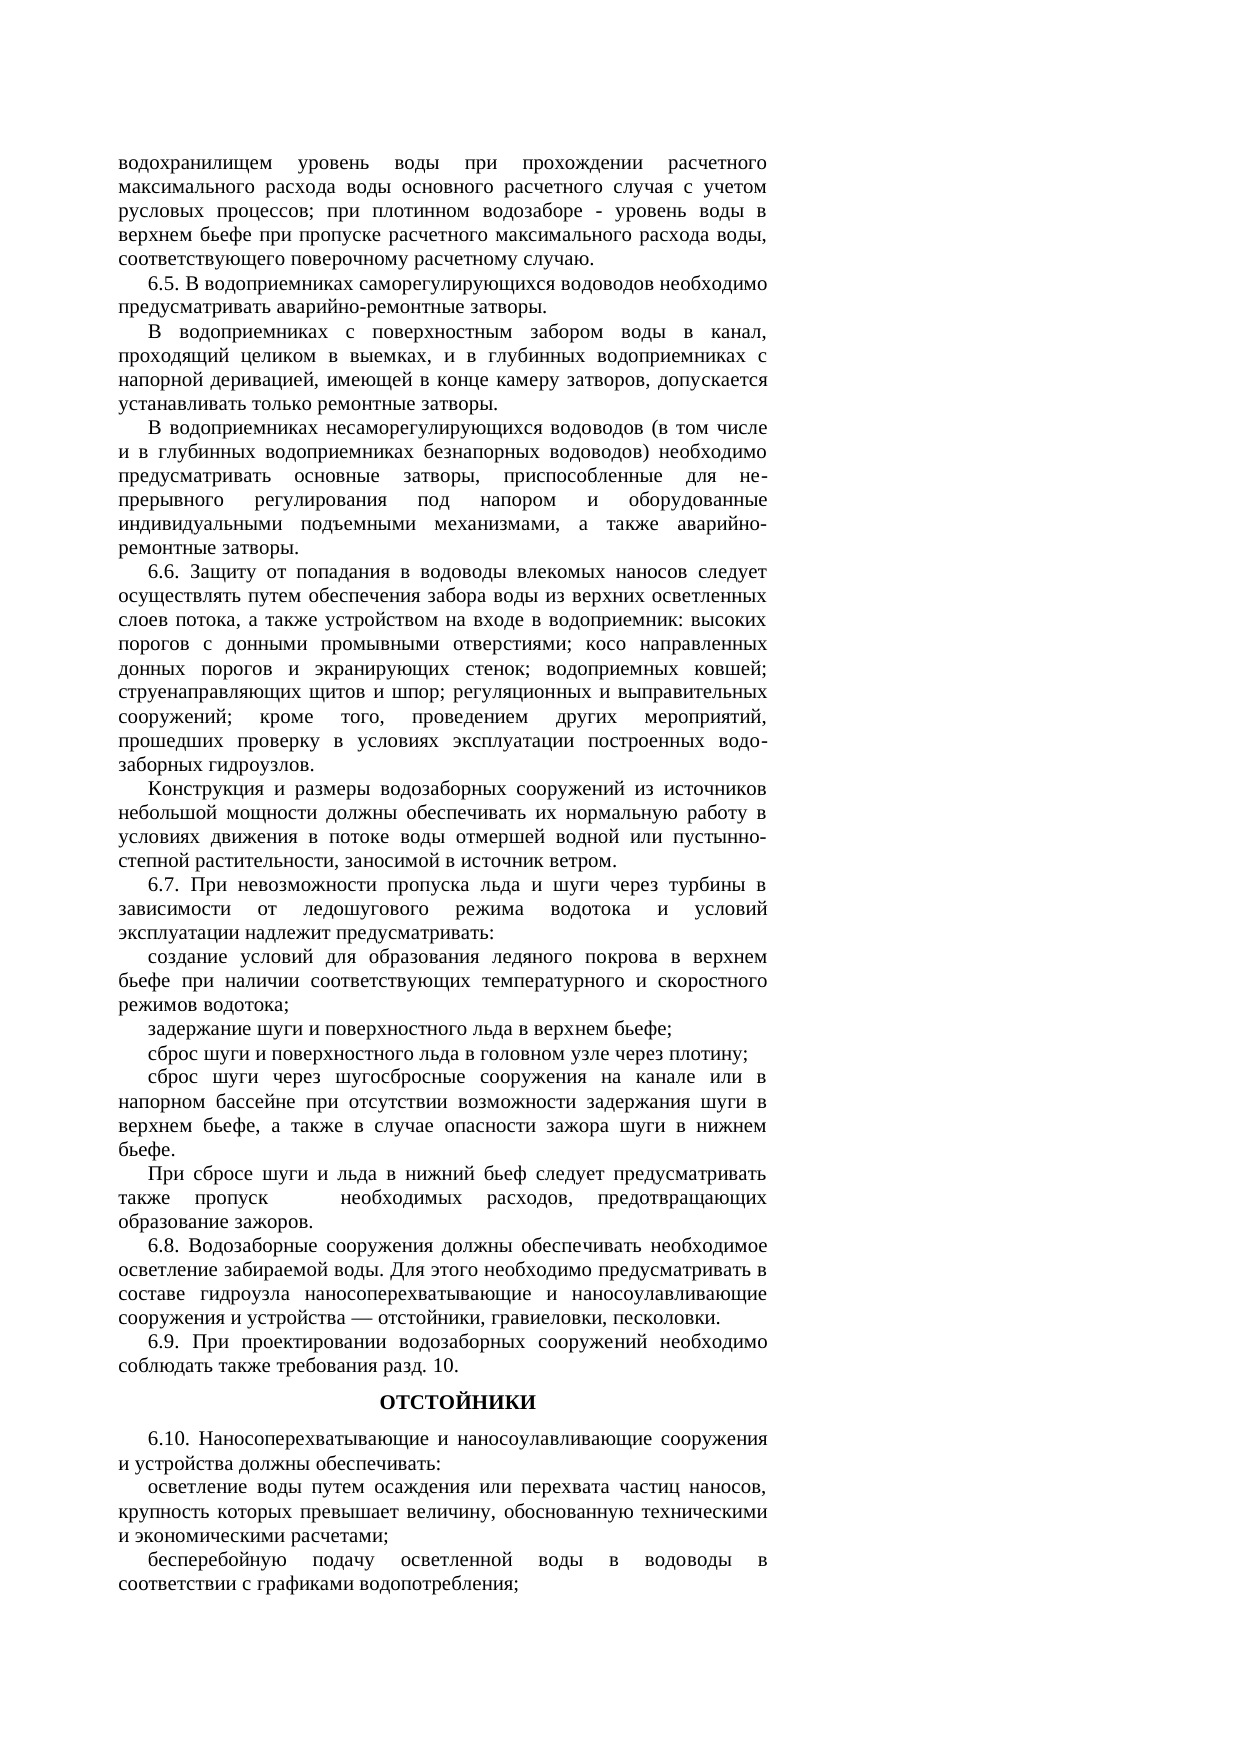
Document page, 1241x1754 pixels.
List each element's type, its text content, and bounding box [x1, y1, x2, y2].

text Конструкция и размеры водозаборных сооружений из источников небольшой мощности должны обеспечивать их нормальную работу в условиях движения в потоке воды отмершей водной или пустынно-степной растительности, заносимой в источник ветром. [118, 776, 768, 872]
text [118, 150, 768, 270]
text 6.5. В водоприемниках саморегулирующихся водоводов необходимо предусматривать аварийно-ремонтные затворы. [118, 270, 768, 318]
text 6.10. Наносоперехватывающие и наносоулавливающие сооружения и устройства должны обеспечивать: [118, 1426, 768, 1474]
text задержание шуги и поверхностного льда в верхнем бьефе; [118, 1016, 768, 1040]
text При сбросе шуги и льда в нижний бьеф следует предусматривать также пропуск необходимых расходов, предотвращающих образование зажоров. [118, 1161, 768, 1233]
text 6.8. Водозаборные сооружения должны обеспечивать необходимое осветление забираемой воды. Для этого необходимо предусматривать в составе гидроузла наносоперехватывающие и наносоулавливающие сооружения и устройства — отстойники, гравиеловки, песколовки. [118, 1233, 768, 1329]
text создание условий для образования ледяного покрова в верхнем бьефе при наличии соответствующих температурного и скоростного режимов водотока; [118, 944, 768, 1016]
text сброс шуги и поверхностного льда в головном узле через плотину; [118, 1040, 768, 1064]
text осветление воды путем осаждения или перехвата частиц наносов, крупность которых превышает величину, обоснованную техническими и экономическими расчетами; [118, 1474, 768, 1547]
text бесперебойную подачу осветленной воды в водоводы в соответствии с графиками водопотребления; [118, 1547, 768, 1595]
text ОТСТОЙНИКИ [118, 1390, 768, 1414]
text 6.9. При проектировании водозаборных сооружений необходимо соблюдать также требования разд. 10. [118, 1329, 768, 1377]
text 6.6. Защиту от попадания в водоводы влекомых наносов следует осуществлять путем обеспечения забора воды из верхних осветленных слоев потока, а также устройством на входе в водоприемник: высоких порогов с донными промывными отверстиями; косо направленных донных порогов и экранирующих стенок; водоприемных ковшей; струенаправляющих щитов и шпор; регуляционных и выправительных сооружений; кроме того, проведением других мероприятий, прошедших проверку в условиях эксплуатации построенных водозаборных гидроузлов. [118, 559, 768, 776]
text 6.7. При невозможности пропуска льда и шуги через турбины в зависимости от ледошугового режима водотока и условий эксплуатации надлежит предусматривать: [118, 872, 768, 944]
text В водоприемниках с поверхностным забором воды в канал, проходящий целиком в выемках, и в глубинных водоприемниках с напорной деривацией, имеющей в конце камеру затворов, допускается устанавливать только ремонтные затворы. [118, 318, 768, 415]
text сброс шуги через шугосбросные сооружения на канале или в напорном бассейне при отсутствии возможности задержания шуги в верхнем бьефе, а также в случае опасности зажора шуги в нижнем бьефе. [118, 1064, 768, 1161]
text В водоприемниках несаморегулирующихся водоводов (в том числе и в глубинных водоприемниках безнапорных водоводов) необходимо предусматривать основные затворы, приспособленные для непрерывного регулирования под напором и оборудованные индивидуальными подъемными механизмами, а также аварийно-ремонтные затворы. [118, 415, 768, 559]
